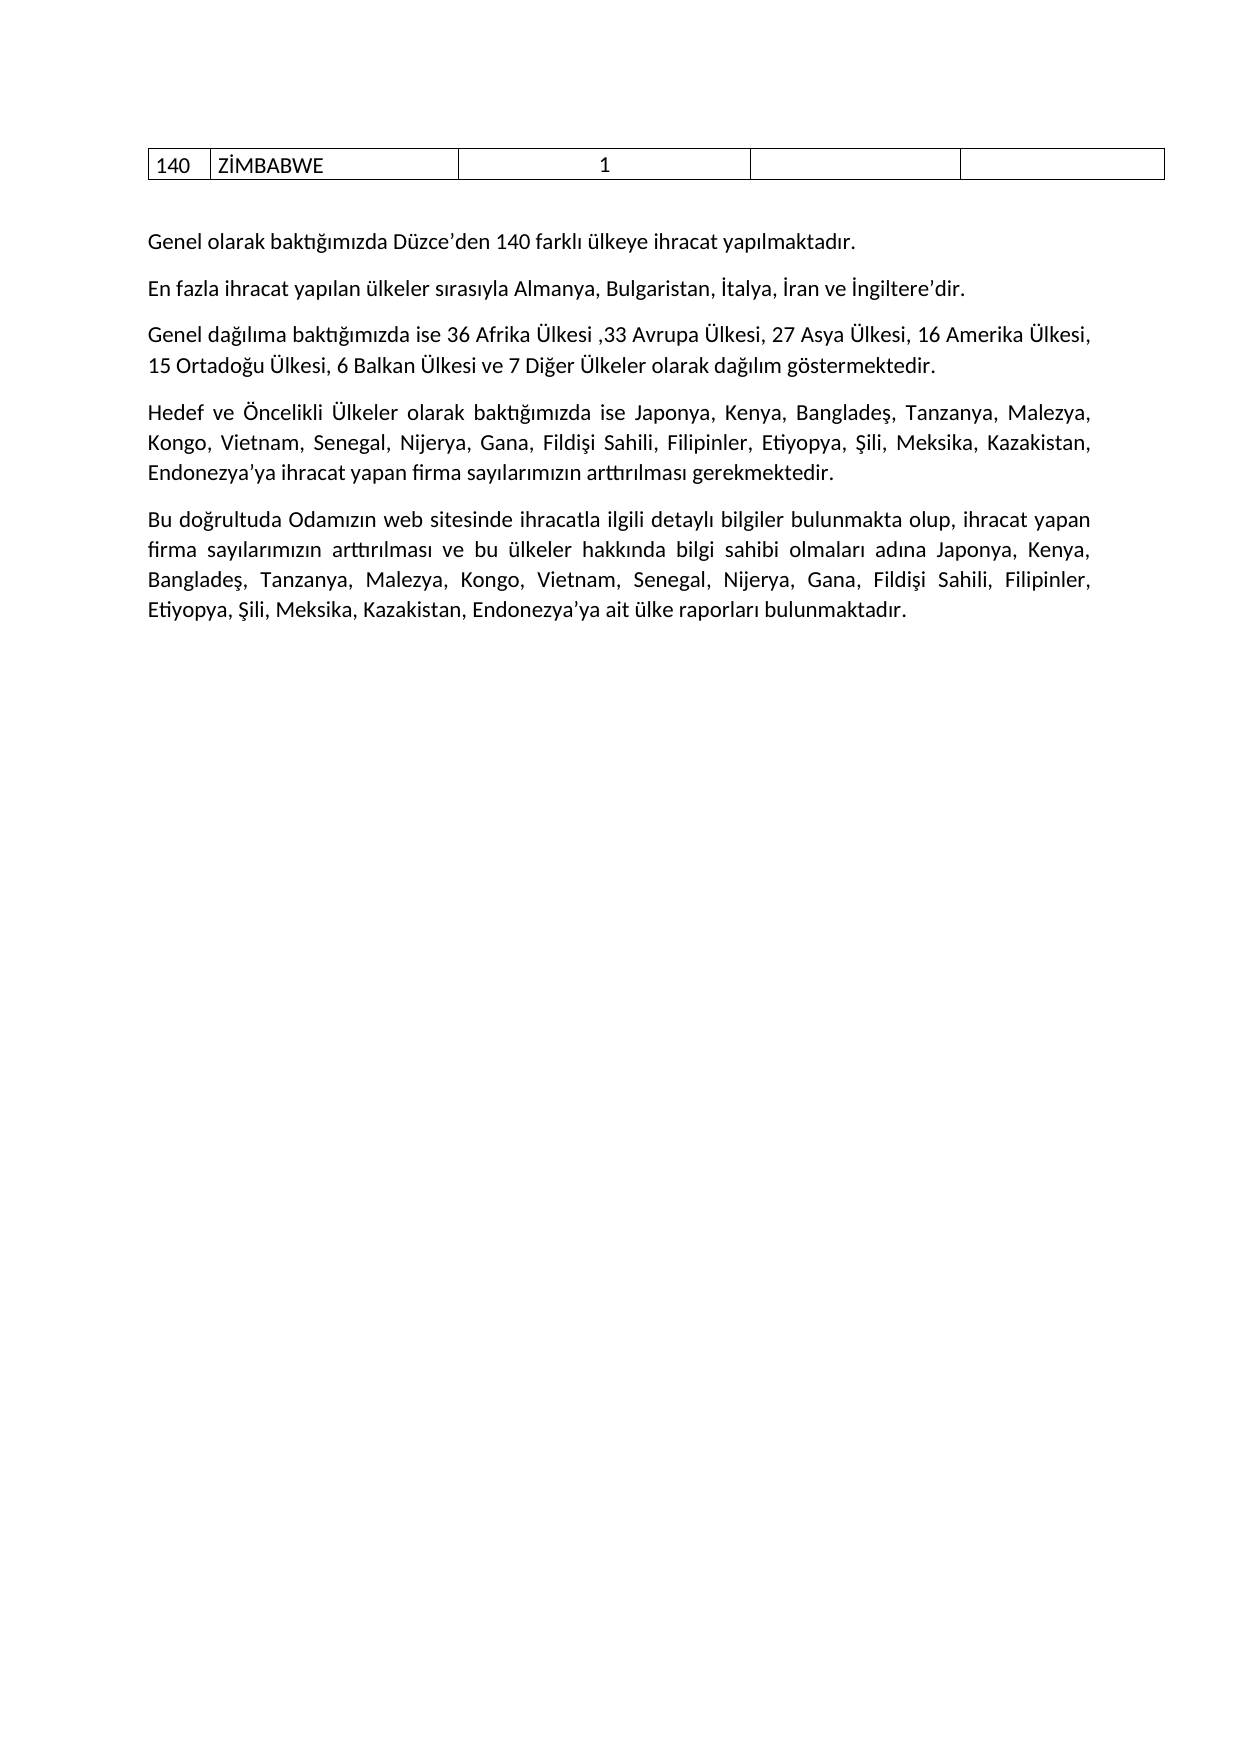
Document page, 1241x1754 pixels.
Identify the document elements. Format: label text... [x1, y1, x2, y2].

table_cell [751, 149, 960, 179]
text Hedef ve Öncelikli Ülkeler olarak baktığımızda ise Japonya, Kenya, Bangladeş, Tanzanya, Malezya, Kongo, Vietnam, Senegal, Nijerya, Gana, Fildişi Sahili, Filipinler, Etiyopya, Şili, Meksika, Kazakistan, Endonezya’ya ihracat yapan firma sayılarımızın arttırılması gerekmektedir. [148, 398, 1093, 486]
text Bu doğrultuda Odamızın web sitesinde ihracatla ilgili detaylı bilgiler bulunmakta olup, ihracat yapan firma sayılarımızın arttırılması ve bu ülkeler hakkında bilgi sahibi olmaları adına Japonya, Kenya, Bangladeş, Tanzanya, Malezya, Kongo, Vietnam, Senegal, Nijerya, Gana, Fildişi Sahili, Filipinler, Etiyopya, Şili, Meksika, Kazakistan, Endonezya’ya ait ülke raporları bulunmaktadır. [148, 505, 1093, 623]
text Genel dağılıma baktığımızda ise 36 Afrika Ülkesi ,33 Avrupa Ülkesi, 27 Asya Ülkesi, 16 Amerika Ülkesi, 15 Ortadoğu Ülkesi, 6 Balkan Ülkesi ve 7 Diğer Ülkeler olarak dağılım göstermektedir. [148, 321, 1093, 379]
table_cell ZİMBABWE [211, 149, 458, 179]
table_cell [961, 149, 1164, 179]
table_cell 140 [149, 149, 210, 179]
table_cell 1 [459, 149, 750, 179]
text Genel olarak baktığımızda Düzce’den 140 farklı ülkeye ihracat yapılmaktadır. [148, 227, 1093, 255]
text En fazla ihracat yapılan ülkeler sırasıyla Almanya, Bulgaristan, İtalya, İran ve İngiltere’dir. [148, 274, 1093, 302]
